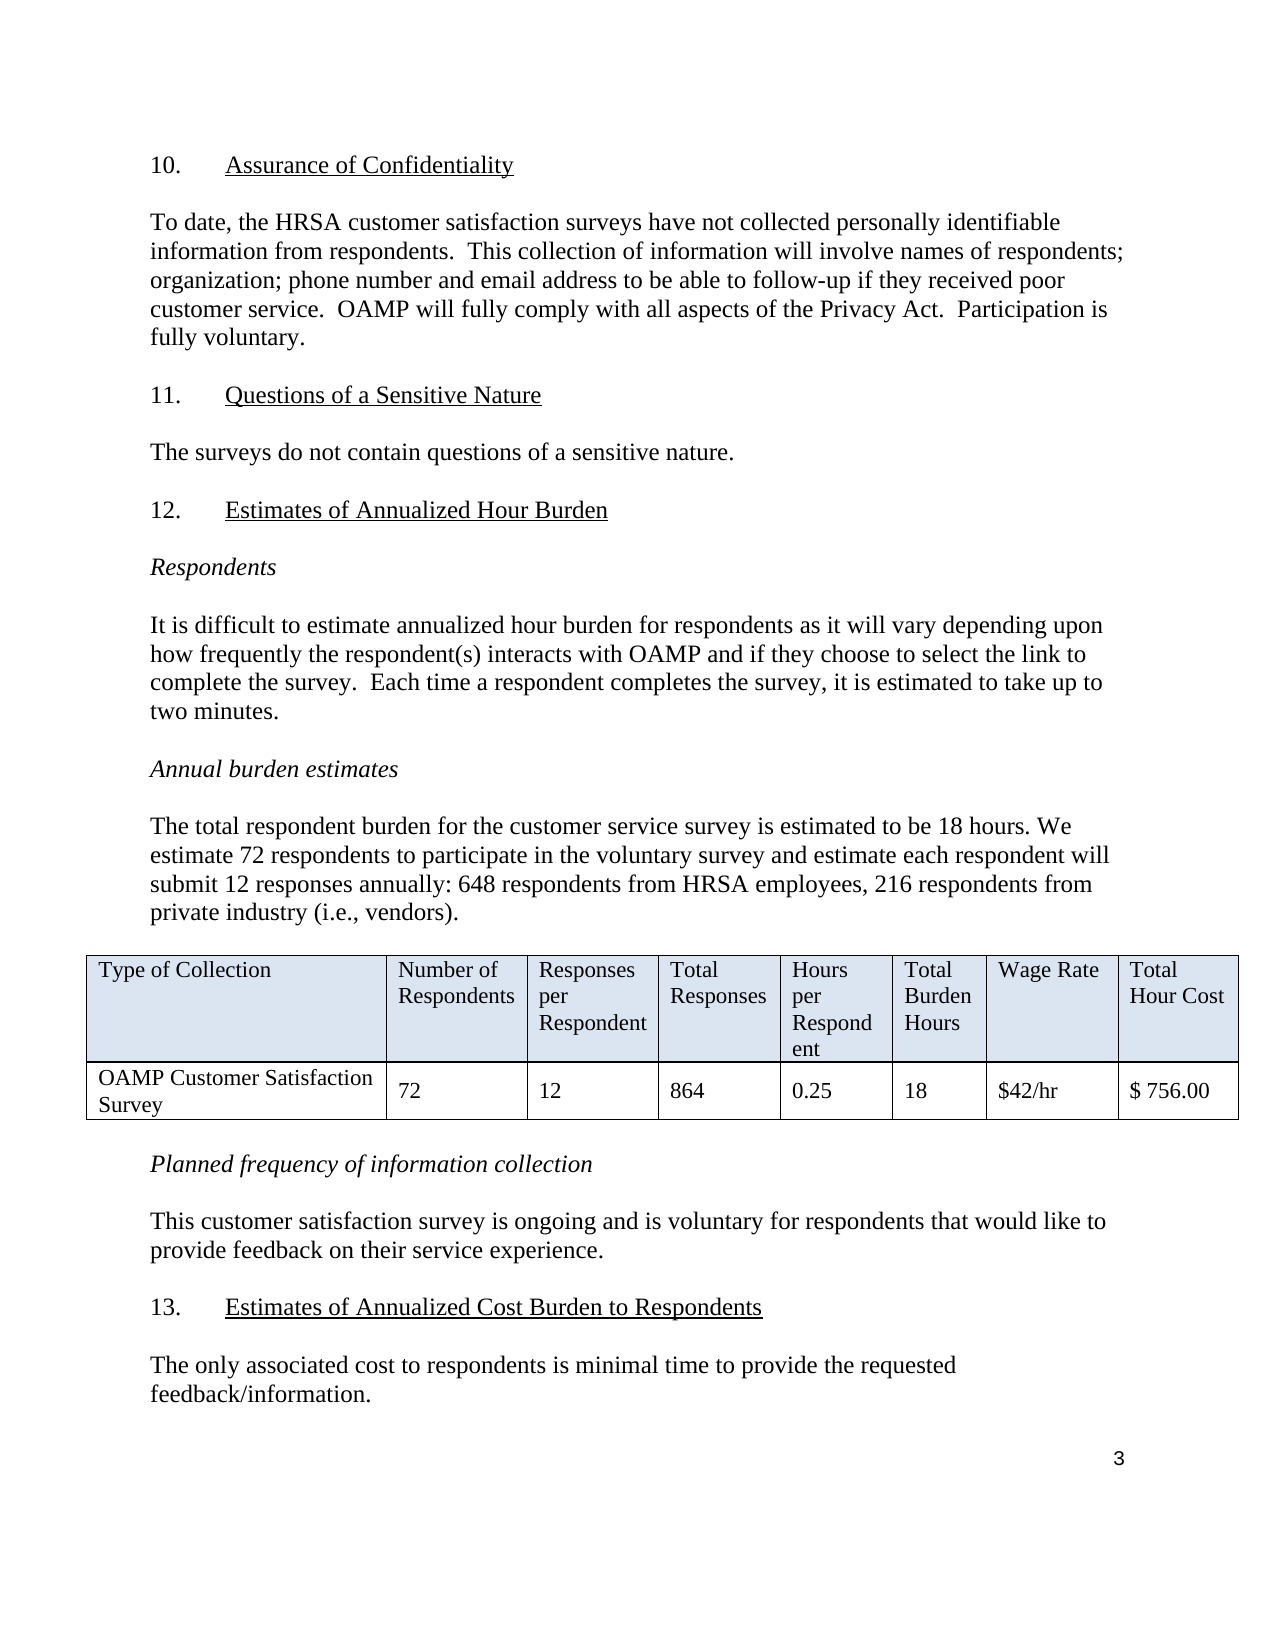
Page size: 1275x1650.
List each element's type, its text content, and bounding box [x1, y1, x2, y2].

table_cell 864 [659, 1063, 780, 1119]
table_header Total Responses [659, 956, 780, 1061]
text Annual burden estimates [150, 754, 1125, 782]
text Respondents [150, 552, 1125, 581]
text 10. Assurance of Confidentiality [150, 150, 1125, 179]
text It is difficult to estimate annualized hour burden for respondents as it will vary depending upon how frequently the respondent(s) interacts with OAMP and if they choose to select the link to complete the survey. Each time a respondent completes the survey, it is estimated to take up to two minutes. [150, 610, 1125, 725]
table_header Type of Collection [87, 956, 386, 1061]
table_header Hours per Respondent [781, 956, 892, 1061]
table_cell $ 756.00 [1119, 1063, 1238, 1119]
table_header Wage Rate [987, 956, 1118, 1061]
text 11. Questions of a Sensitive Nature [150, 380, 1125, 409]
table_header Number of Respondents [387, 956, 527, 1061]
table_header Responses per Respondent [528, 956, 658, 1061]
text To date, the HRSA customer satisfaction surveys have not collected personally identifiable information from respondents. This collection of information will involve names of respondents; organization; phone number and email address to be able to follow-up if they received poor customer service. OAMP will fully comply with all aspects of the Privacy Act. Participation is fully voluntary. [150, 207, 1125, 351]
table_header Total Burden Hours [893, 956, 986, 1061]
table_cell OAMP Customer Satisfaction Survey [87, 1063, 386, 1119]
table_cell 0.25 [781, 1063, 892, 1119]
text This customer satisfaction survey is ongoing and is voluntary for respondents that would like to provide feedback on their service experience. [150, 1206, 1125, 1264]
table_cell 18 [893, 1063, 986, 1119]
text Planned frequency of information collection [150, 1149, 1125, 1177]
text The only associated cost to respondents is minimal time to provide the requested feedback/information. [150, 1350, 1125, 1407]
text 12. Estimates of Annualized Hour Burden [150, 495, 1125, 524]
text 13. Estimates of Annualized Cost Burden to Respondents [150, 1292, 1125, 1321]
table_cell $42/hr [987, 1063, 1118, 1119]
table_header Total Hour Cost [1119, 956, 1238, 1061]
text The surveys do not contain questions of a sensitive nature. [150, 437, 1125, 466]
table_cell 72 [387, 1063, 527, 1119]
table_cell 12 [528, 1063, 658, 1119]
text The total respondent burden for the customer service survey is estimated to be 18 hours. We estimate 72 respondents to participate in the voluntary survey and estimate each respondent will submit 12 responses annually: 648 respondents from HRSA employees, 216 respondents from private industry (i.e., vendors). [150, 811, 1125, 926]
